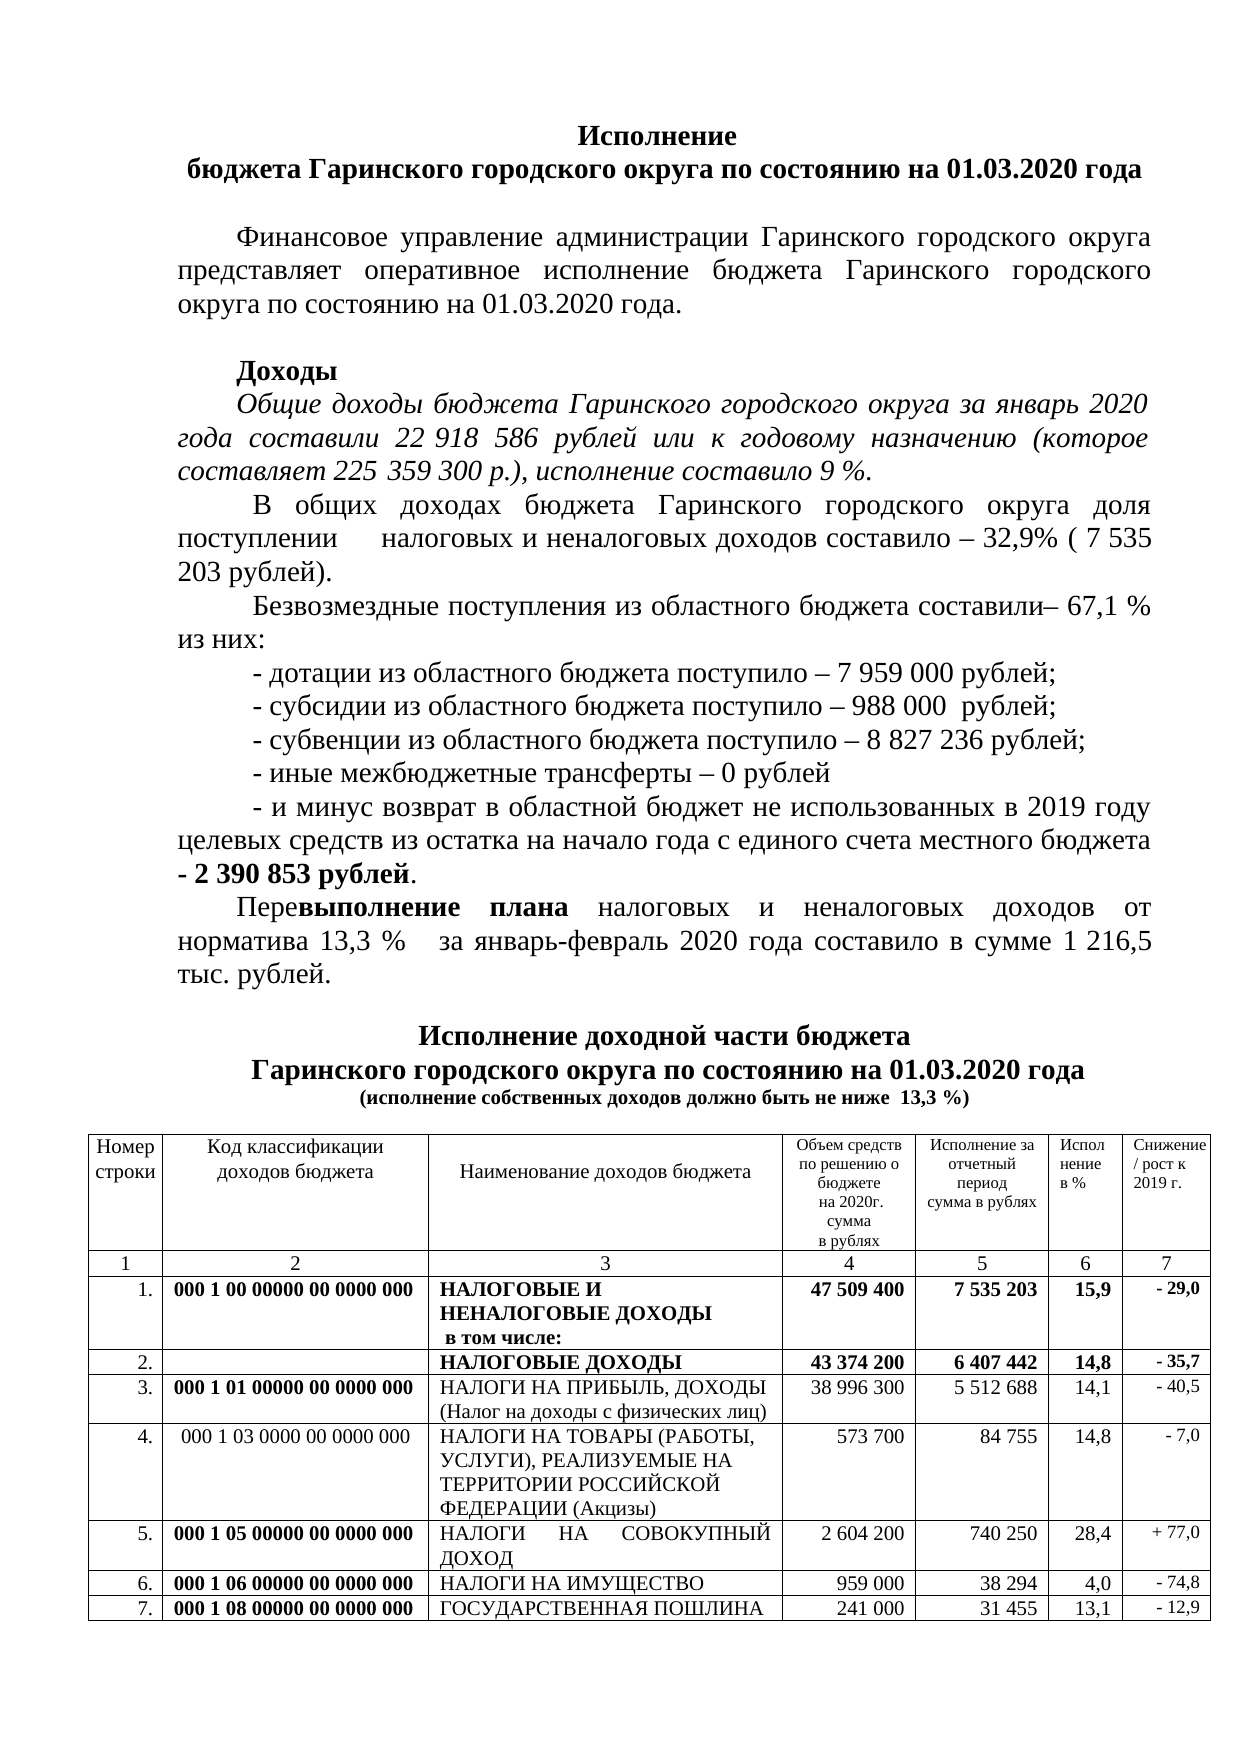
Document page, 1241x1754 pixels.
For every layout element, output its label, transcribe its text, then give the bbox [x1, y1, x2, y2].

table_cell 241 000 [783, 1596, 915, 1620]
text Исполнение [118, 118, 1196, 152]
table_cell 2 604 200 [783, 1521, 915, 1569]
table_cell [163, 1350, 428, 1374]
table_header Исполнение за отчетный период сумма в рублях [916, 1135, 1048, 1249]
table_cell 47 509 400 [783, 1277, 915, 1349]
table_cell 573 700 [783, 1424, 915, 1520]
table_cell [89, 1277, 162, 1349]
table_cell - 29,0 [1123, 1277, 1210, 1349]
text - субсидии из областного бюджета поступило – 988 000 рублей; [177, 688, 1152, 722]
table_cell 5 [916, 1251, 1048, 1276]
table_cell 14,8 [1049, 1350, 1122, 1374]
table_cell [89, 1375, 162, 1423]
table_cell 14,8 [1049, 1424, 1122, 1520]
table_cell 959 000 [783, 1571, 915, 1594]
table_cell 3 [429, 1251, 782, 1276]
table_cell 000 1 06 00000 00 0000 000 [163, 1571, 428, 1594]
table_cell НАЛОГОВЫЕ ДОХОДЫ [429, 1350, 782, 1374]
table_cell 000 1 05 00000 00 0000 000 [163, 1521, 428, 1569]
table_cell 7 [1123, 1251, 1210, 1276]
table_cell 6 407 442 [916, 1350, 1048, 1374]
table_cell - 7,0 [1123, 1424, 1210, 1520]
table_cell + 77,0 [1123, 1521, 1210, 1569]
table_cell 1 [89, 1251, 162, 1276]
table_header Исполнение в % [1049, 1135, 1122, 1249]
table_cell - 74,8 [1123, 1571, 1210, 1594]
text В общих доходах бюджета Гаринского городского округа доля поступлении налоговых и неналоговых доходов составило – 32,9% ( 7 535 203 рублей). [177, 487, 1152, 588]
text (исполнение собственных доходов должно быть не ниже 13,3 %) [177, 1085, 1152, 1109]
text Финансовое управление администрации Гаринского городского округа представляет оперативное исполнение бюджета Гаринского городского округа по состоянию на 01.03.2020 года. [177, 219, 1152, 319]
table_cell [89, 1596, 162, 1620]
table_header Снижение / рост к 2019 г. [1123, 1135, 1210, 1249]
table_cell - 40,5 [1123, 1375, 1210, 1423]
table_cell - 35,7 [1123, 1350, 1210, 1374]
table_cell [89, 1424, 162, 1520]
table_cell 28,4 [1049, 1521, 1122, 1569]
text - субвенции из областного бюджета поступило – 8 827 236 рублей; [177, 722, 1152, 755]
text - дотации из областного бюджета поступило – 7 959 000 рублей; [177, 655, 1152, 688]
table_cell 000 1 08 00000 00 0000 000 [163, 1596, 428, 1620]
table_header Код классификации доходов бюджета [163, 1135, 428, 1249]
table_cell НАЛОГИ НА СОВОКУПНЫЙ ДОХОД [429, 1521, 782, 1569]
table_cell 15,9 [1049, 1277, 1122, 1349]
table_cell 38 294 [916, 1571, 1048, 1594]
table_cell НАЛОГИ НА ИМУЩЕСТВО [429, 1571, 782, 1594]
table_header Наименование доходов бюджета [429, 1135, 782, 1249]
table_cell 14,1 [1049, 1375, 1122, 1423]
table_cell 31 455 [916, 1596, 1048, 1620]
table_header Номер строки [89, 1135, 162, 1249]
table_cell НАЛОГИ НА ТОВАРЫ (РАБОТЫ, УСЛУГИ), РЕАЛИЗУЕМЫЕ НА ТЕРРИТОРИИ РОССИЙСКОЙ ФЕДЕРАЦИИ (Акцизы) [429, 1424, 782, 1520]
table_cell 2 [163, 1251, 428, 1276]
table_cell 13,1 [1049, 1596, 1122, 1620]
table_cell 740 250 [916, 1521, 1048, 1569]
table_cell 4,0 [1049, 1571, 1122, 1594]
text Безвозмездные поступления из областного бюджета составили– 67,1 % из них: [177, 588, 1152, 655]
table_cell 000 1 03 0000 00 0000 000 [163, 1424, 428, 1520]
table_cell 000 1 01 00000 00 0000 000 [163, 1375, 428, 1423]
text Гаринского городского округа по состоянию на 01.03.2020 года [177, 1052, 1152, 1085]
text Перевыполнение плана налоговых и неналоговых доходов от норматива 13,3 % за январь-февраль 2020 года составило в сумме 1 216,5 тыс. рублей. [177, 889, 1152, 990]
text Доходы [177, 353, 1152, 386]
table_cell ГОСУДАРСТВЕННАЯ ПОШЛИНА [429, 1596, 782, 1620]
table_cell 38 996 300 [783, 1375, 915, 1423]
table_cell 000 1 00 00000 00 0000 000 [163, 1277, 428, 1349]
table_cell 4 [783, 1251, 915, 1276]
table_cell [89, 1571, 162, 1594]
table_cell [89, 1350, 162, 1374]
table_cell 43 374 200 [783, 1350, 915, 1374]
table_cell НАЛОГОВЫЕ И НЕНАЛОГОВЫЕ ДОХОДЫ в том числе: [429, 1277, 782, 1349]
text Общие доходы бюджета Гаринского городского округа за январь 2020 года составили 22 918 586 рублей или к годовому назначению (которое составляет 225 359 300 р.), исполнение составило 9 %. [177, 386, 1152, 487]
table_cell [89, 1521, 162, 1569]
table_cell 84 755 [916, 1424, 1048, 1520]
text - иные межбюджетные трансферты – 0 рублей [177, 755, 1152, 789]
table_cell НАЛОГИ НА ПРИБЫЛЬ, ДОХОДЫ (Налог на доходы с физических лиц) [429, 1375, 782, 1423]
table_cell 7 535 203 [916, 1277, 1048, 1349]
table_header Объем средств по решению о бюджете на 2020г. сумма в рублях [783, 1135, 915, 1249]
table_cell 6 [1049, 1251, 1122, 1276]
text - и минус возврат в областной бюджет не использованных в 2019 году целевых средств из остатка на начало года с единого счета местного бюджета - 2 390 853 рублей. [177, 789, 1152, 889]
text Исполнение доходной части бюджета [177, 1018, 1152, 1052]
text бюджета Гаринского городского округа по состоянию на 01.03.2020 года [177, 152, 1152, 185]
table_cell - 12,9 [1123, 1596, 1210, 1620]
table_cell 5 512 688 [916, 1375, 1048, 1423]
